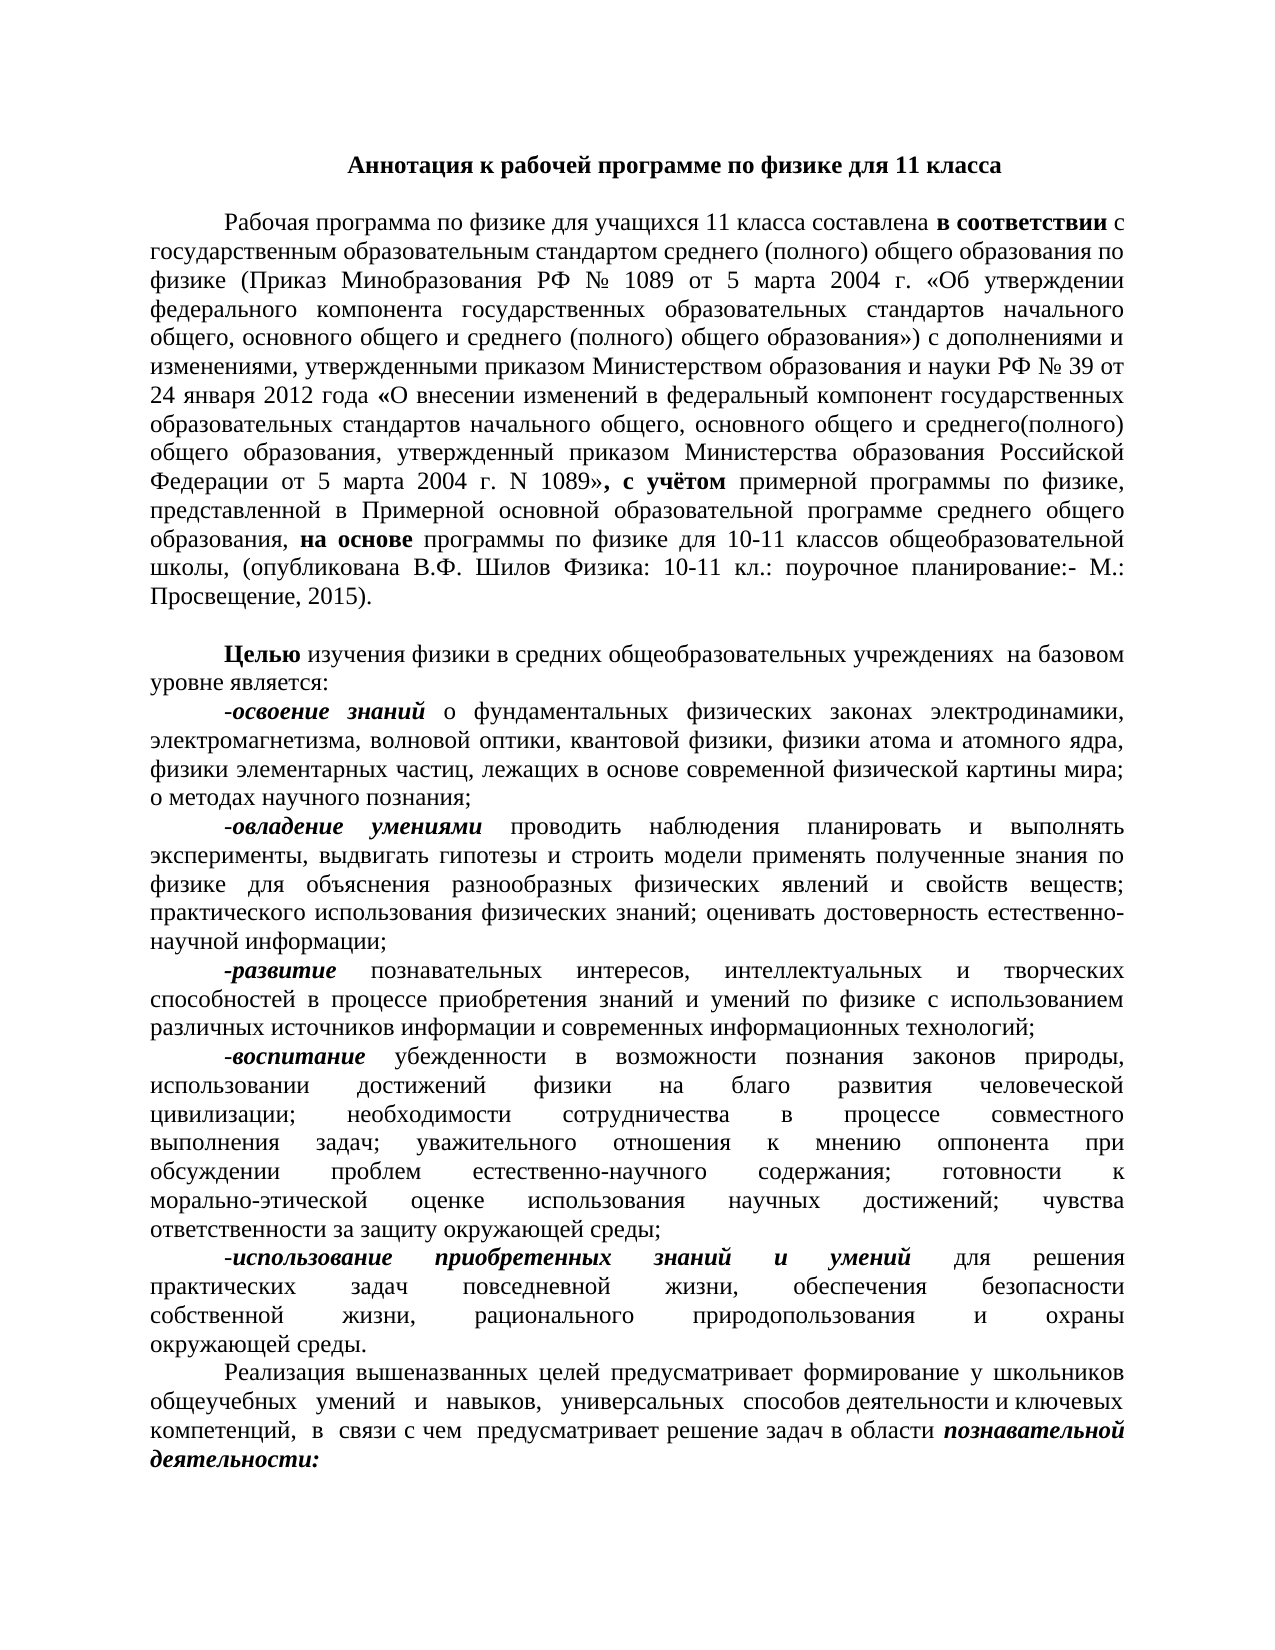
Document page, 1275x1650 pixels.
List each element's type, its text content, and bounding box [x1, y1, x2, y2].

text Целью изучения физики в средних общеобразовательных учреждениях на базовом уровне является: [150, 639, 1125, 696]
text Аннотация к рабочей программе по физике для 11 класса [150, 150, 1125, 179]
text Реализация вышеназванных целей предусматривает формирование у школьников общеучебных умений и навыков, универсальных способов деятельности и ключевых компетенций, в связи с чем предусматривает решение задач в области познавательной деятельности: [150, 1357, 1125, 1472]
text Рабочая программа по физике для учащихся 11 класса составлена в соответствии с государственным образовательным стандартом среднего (полного) общего образования по физике (Приказ Минобразования РФ № 1089 от 5 марта . «Об утверждении федерального компонента государственных образовательных стандартов начального общего, основного общего и среднего (полного) общего образования») с дополнениями и изменениями, утвержденными приказом Министерством образования и науки РФ № 39 от 24 января 2012 года «О внесении изменений в федеральный компонент государственных образовательных стандартов начального общего, основного общего и среднего(полного) общего образования, утвержденный приказом Министерства образования Российской Федерации от 5 марта . N 1089», с учётом примерной программы по физике, представленной в Примерной основной образовательной программе среднего общего образования, на основе программы по физике для 10-11 классов общеобразовательной школы, (опубликована В.Ф. Шилов Физика: 10-11 кл.: поурочное планирование:- М.: Просвещение, 2015). [150, 466, 1125, 610]
text -развитие познавательных интересов, интеллектуальных и творческих способностей в процессе приобретения знаний и умений по физике с использованием различных источников информации и современных информационных технологий; [150, 955, 1125, 1041]
text -использование приобретенных знаний и умений для решения практических задач повседневной жизни, обеспечения безопасности собственной жизни, рационального природопользования и охраны окружающей среды. [150, 1242, 1125, 1357]
list овладение умениями проводить наблюдения планировать и выполнять эксперименты, выдвигать гипотезы и строить модели применять полученные знания по физике для объяснения разнообразных физических явлений и свойств веществ; практического использования физических знаний; оценивать достоверность естественно-научной информации; [150, 811, 1125, 955]
list освоение знаний о фундаментальных физических законах электродинамики, электромагнетизма, волновой оптики, квантовой физики, физики атома и атомного ядра, физики элементарных частиц, лежащих в основе современной физической картины мира; о методах научного познания; [150, 696, 1125, 811]
text Рабочая программа по физике для учащихся 11 класса составлена в соответствии с государственным образовательным стандартом среднего (полного) общего образования по физике (Приказ Минобразования РФ № 1089 от 5 марта . «Об утверждении федерального компонента государственных образовательных стандартов начального общего, основного общего и среднего (полного) общего образования») с дополнениями и изменениями, утвержденными приказом Министерством образования и науки РФ № 39 от 24 января 2012 года «О внесении изменений в федеральный компонент государственных образовательных стандартов начального общего, основного общего и среднего(полного) общего образования, утвержденный приказом Министерства образования Российской Федерации от 5 марта . N 1089», с учётом примерной программы по физике, представленной в Примерной основной образовательной программе среднего общего образования, на основе программы по физике для 10-11 классов общеобразовательной школы, (опубликована В.Ф. Шилов Физика: 10-11 кл.: поурочное планирование:- М.: Просвещение, 2015). [150, 207, 1125, 409]
text -воспитание убежденности в возможности познания законов природы, использовании достижений физики на благо развития человеческой цивилизации; необходимости сотрудничества в процессе совместного выполнения задач; уважительного отношения к мнению оппонента при обсуждении проблем естественно-научного содержания; готовности к морально-этической оценке использования научных достижений; чувства ответственности за защиту окружающей среды; [150, 1041, 1125, 1242]
